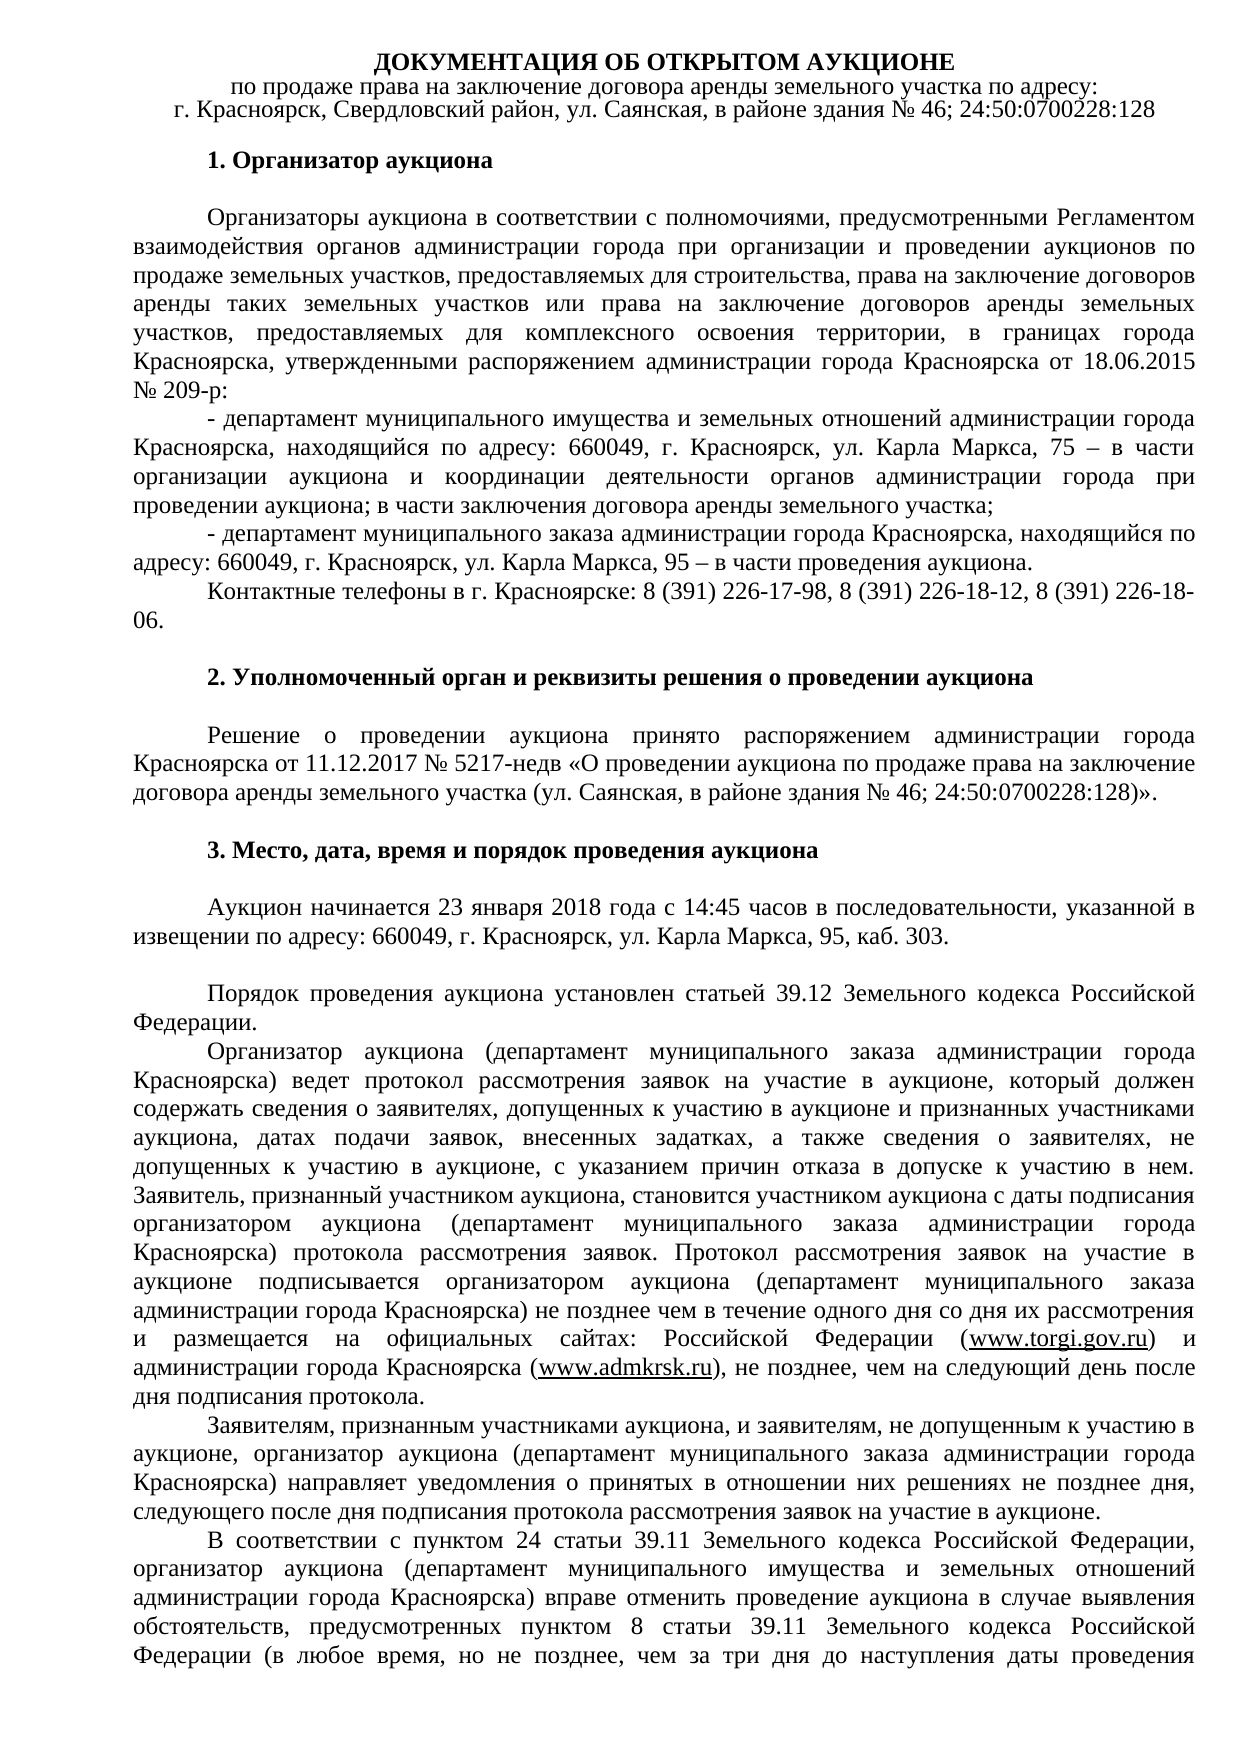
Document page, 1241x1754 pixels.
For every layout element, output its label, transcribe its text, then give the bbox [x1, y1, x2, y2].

text 3. Место, дата, время и порядок проведения аукциона [133, 835, 1196, 863]
text Аукцион начинается 23 января 2018 года с 14:45 часов в последовательности, указанной в извещении по адресу: 660049, г. Красноярск, ул. Карла Маркса, 95, каб. 303. [133, 892, 1196, 950]
text Порядок проведения аукциона установлен статьей 39.12 Земельного кодекса Российской Федерации. [133, 978, 1196, 1036]
text - департамент муниципального имущества и земельных отношений администрации города Красноярска, находящийся по адресу: 660049, г. Красноярск, ул. Карла Маркса, 75 – в части организации аукциона и координации деятельности органов администрации города при проведении аукциона; в части заключения договора аренды земельного участка; [133, 403, 1196, 518]
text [133, 1525, 1196, 1668]
title по продаже права на заключение договора аренды земельного участка по адресу: [133, 76, 1196, 99]
text - департамент муниципального заказа администрации города Красноярска, находящийся по адресу: 660049, г. Красноярск, ул. Карла Маркса, 95 – в части проведения аукциона. [133, 518, 1196, 576]
list 1. Организатор аукциона [207, 145, 1196, 173]
title г. Красноярск, Свердловский район, ул. Саянская, в районе здания № 46; 24:50:0700228:128 [133, 99, 1196, 122]
text 2. Уполномоченный орган и реквизиты решения о проведении аукциона [133, 662, 1196, 691]
text Решение о проведении аукциона принято распоряжением администрации города Красноярска от 11.12.2017 № 5217-недв «О проведении аукциона по продаже права на заключение договора аренды земельного участка (ул. Саянская, в районе здания № 46; 24:50:0700228:128)». [133, 720, 1196, 806]
text Организаторы аукциона в соответствии с полномочиями, предусмотренными Регламентом взаимодействия органов администрации города при организации и проведении аукционов по продаже земельных участков, предоставляемых для строительства, права на заключение договоров аренды таких земельных участков или права на заключение договоров аренды земельных участков, предоставляемых для комплексного освоения территории, в границах города Красноярска, утвержденными распоряжением администрации города Красноярска от 18.06.2015 № 209-р: [133, 202, 1196, 403]
text ДОКУМЕНТАЦИЯ ОБ ОТКРЫТОМ АУКЦИОНЕ [133, 47, 1196, 76]
text Заявителям, признанным участниками аукциона, и заявителям, не допущенным к участию в аукционе, организатор аукциона (департамент муниципального заказа администрации города Красноярска) направляет уведомления о принятых в отношении них решениях не позднее дня, следующего после дня подписания протокола рассмотрения заявок на участие в аукционе. [133, 1410, 1196, 1525]
text Контактные телефоны в г. Красноярске: 8 (391) 226-17-98, 8 (391) 226-18-12, 8 (391) 226-18-06. [133, 576, 1196, 633]
text Организатор аукциона (департамент муниципального заказа администрации города Красноярска) ведет протокол рассмотрения заявок на участие в аукционе, который должен содержать сведения о заявителях, допущенных к участию в аукционе и признанных участниками аукциона, датах подачи заявок, внесенных задатках, а также сведения о заявителях, не допущенных к участию в аукционе, с указанием причин отказа в допуске к участию в нем. Заявитель, признанный участником аукциона, становится участником аукциона с даты подписания организатором аукциона (департамент муниципального заказа администрации города Красноярска) протокола рассмотрения заявок. Протокол рассмотрения заявок на участие в аукционе подписывается организатором аукциона (департамент муниципального заказа администрации города Красноярска) не позднее чем в течение одного дня со дня их рассмотрения и размещается на официальных сайтах: Российской Федерации (www.torgi.gov.ru) и администрации города Красноярска (www.admkrsk.ru), не позднее, чем на следующий день после дня подписания протокола. [133, 1036, 1196, 1410]
